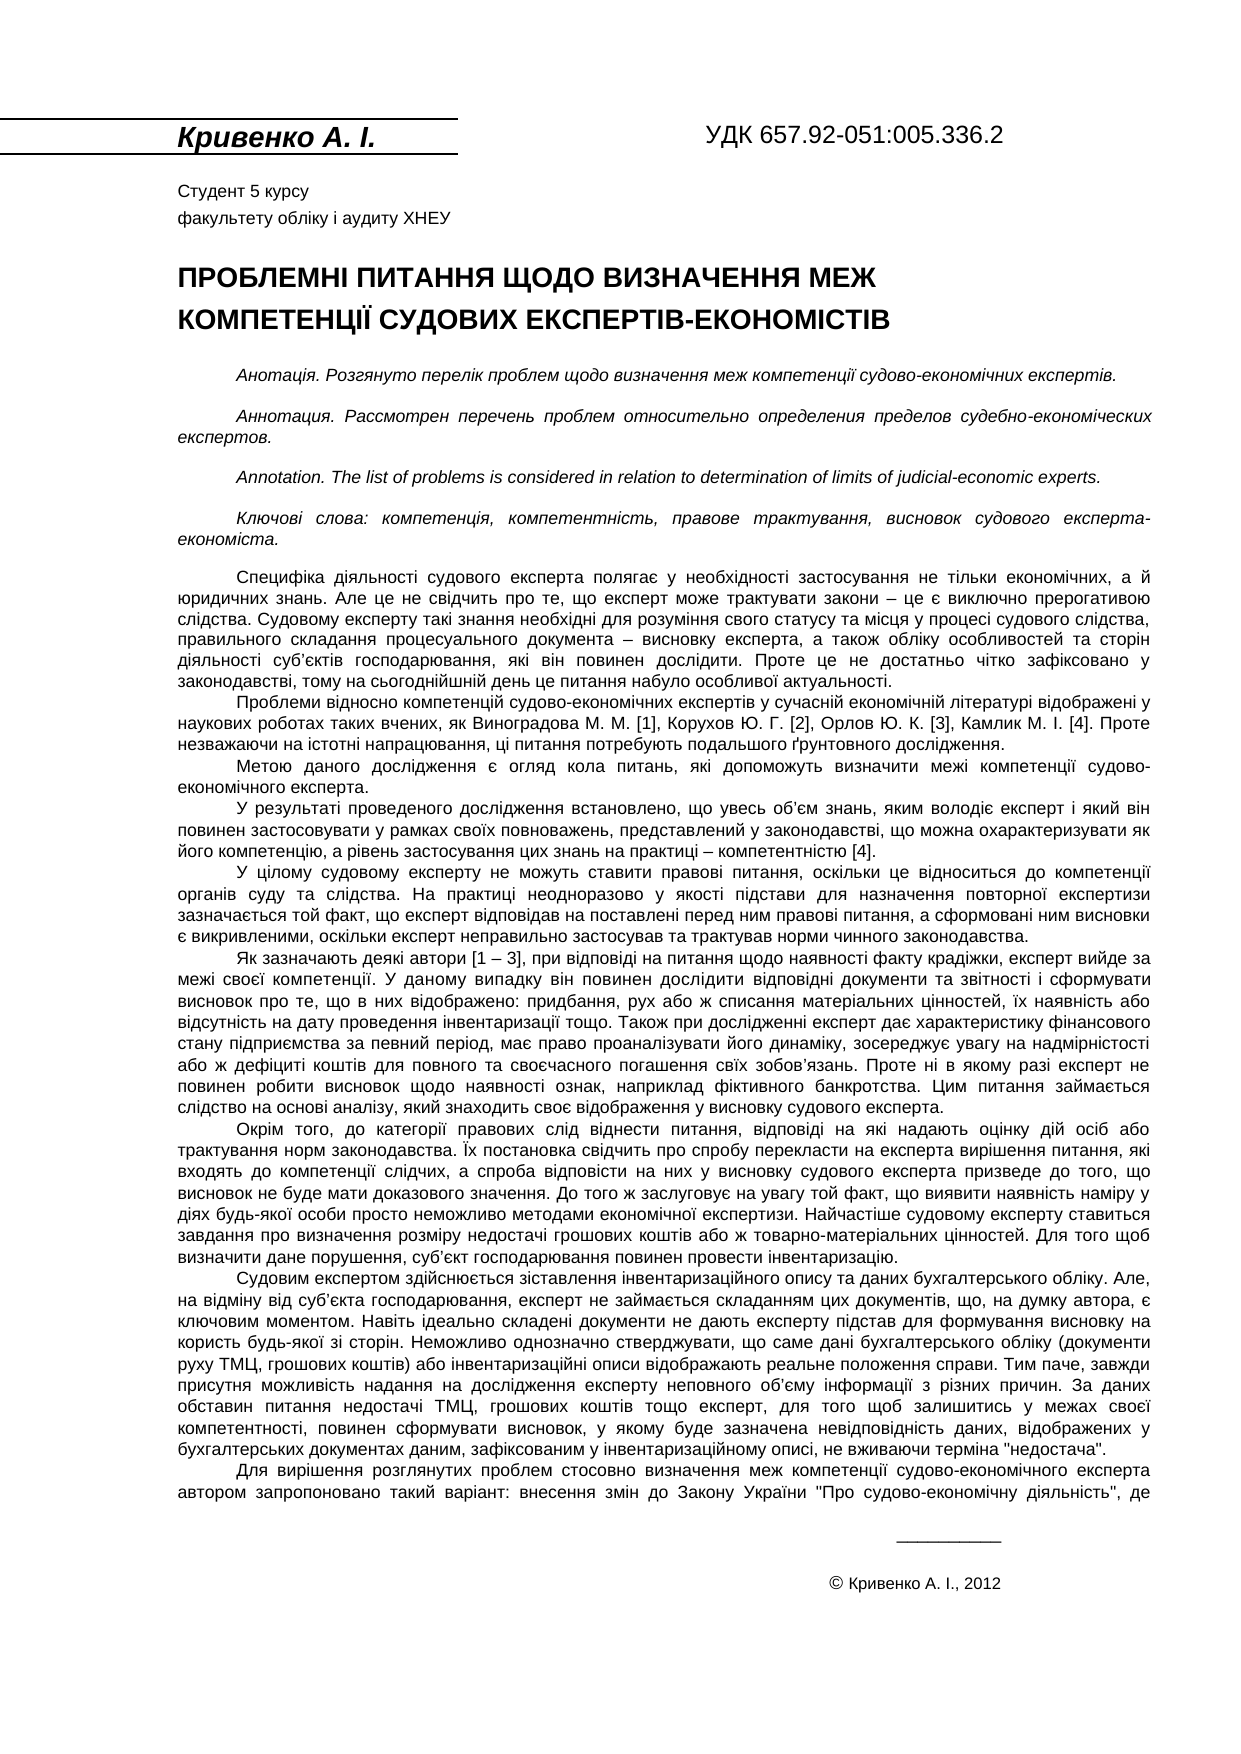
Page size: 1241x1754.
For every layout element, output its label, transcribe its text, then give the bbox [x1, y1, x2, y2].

text Аннотация. Рассмотрен перечень проблем относительно определения пределов судебно-економіческих експертов. [177, 406, 1152, 447]
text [177, 1460, 1152, 1502]
text Студент 5 курсу [177, 181, 1152, 202]
text Ключові слова: компетенція, компетентність, правове трактування, висновок судового експерта-економіста. [177, 508, 1152, 549]
text Судовим експертом здійснюється зіставлення інвентаризаційного опису та даних бухгалтерського обліку. Але, на відміну від суб’єкта господарювання, експерт не займається складанням цих документів, що, на думку автора, є ключовим моментом. Навіть ідеально складені документи не дають експерту підстав для формування висновку на користь будь-якої зі сторін. Неможливо однозначно стверджувати, що саме дані бухгалтерського обліку (документи руху ТМЦ, грошових коштів) або інвентаризаційні описи відображають реальне положення справи. Тим паче, завжди присутня можливість надання на дослідження експерту неповного об’єму інформації з різних причин. За даних обставин питання недостачі ТМЦ, грошових коштів тощо експерт, для того щоб залишитись у межах своєї компетентності, повинен сформувати висновок, у якому буде зазначена невідповідність даних, відображених у бухгалтерських документах даним, зафіксованим у інвентаризаційному описі, не вживаючи терміна "недостача". [177, 1268, 1152, 1459]
table_header [0, 120, 177, 153]
text ПРОБЛЕМНІ ПИТАННЯ ЩОДО ВИЗНАЧЕННЯ МЕЖ КОМПЕТЕНЦІЇ СУДОВИХ ЕКСПЕРТІВ-ЕКОНОМІСТІВ [177, 261, 1152, 335]
table_header УДК 657.92-051:005.336.2 [458, 118, 1004, 153]
text Специфіка діяльності судового експерта полягає у необхідності застосування не тільки економічних, а й юридичних знань. Але це не свідчить про те, що експерт може трактувати закони – це є виключно прерогативою слідства. Судовому експерту такі знання необхідні для розуміння свого статусу та місця у процесі судового слідства, правильного складання процесуального документа – висновку експерта, а також обліку особливостей та сторін діяльності суб’єктів господарювання, які він повинен дослідити. Проте це не достатньо чітко зафіксовано у законодавстві, тому на сьогоднійшній день це питання набуло особливої актуальності. [177, 567, 1152, 691]
text Проблеми відносно компетенцій судово-економічних експертів у сучасній економічній літературі відображені у наукових роботах таких вчених, як Виноградова М. М. [1], Корухов Ю. Г. [2], Орлов Ю. К. [3], Камлик М. І. [4]. Проте незважаючи на істотні напрацювання, ці питання потребують подальшого ґрунтовного дослідження. [177, 691, 1152, 754]
text Як зазначають деякі автори [1 – 3], при відповіді на питання щодо наявності факту крадіжки, експерт вийде за межі своєї компетенції. У даному випадку він повинен дослідити відповідні документи та звітності і сформувати висновок про те, що в них відображено: придбання, рух або ж списання матеріальних цінностей, їх наявність або відсутність на дату проведення інвентаризації тощо. Також при дослідженні експерт дає характеристику фінансового стану підприємства за певний період, має право проаналізувати його динаміку, зосереджує увагу на надмірністості або ж дефіциті коштів для повного та своєчасного погашення свїх зобов’язань. Проте ні в якому разі експерт не повинен робити висновок щодо наявності ознак, наприклад фіктивного банкротства. Цим питання займається слідство на основі аналізу, який знаходить своє відображення у висновку судового експерта. [177, 948, 1152, 1117]
text У результаті проведеного дослідження встановлено, що увесь об’єм знань, яким володіє експерт і який він повинен застосовувати у рамках своїх повноважень, представлений у законодавстві, що можна охарактеризувати як його компетенцію, а рівень застосування цих знань на практиці – компетентністю [4]. [177, 798, 1152, 861]
table_header Кривенко А. І. [177, 120, 458, 153]
text Анотація. Розгянуто перелік проблем щодо визначення меж компетенції судово-економічних експертів. [177, 365, 1152, 386]
text У цілому судовому експерту не можуть ставити правові питання, оскільки це відноситься до компетенції органів суду та слідства. На практиці неодноразово у якості підстави для назначення повторної експертизи зазначається той факт, що експерт відповідав на поставлені перед ним правові питання, а сформовані ним висновки є викривленими, оскільки експерт неправильно застосував та трактував норми чинного законодавства. [177, 862, 1152, 947]
text факультету обліку і аудиту ХНЕУ [177, 208, 1152, 228]
text Окрім того, до категорії правових слід віднести питання, відповіді на які надають оцінку дій осіб або трактування норм законодавства. Їх постановка свідчить про спробу перекласти на експерта вирішення питання, які входять до компетенції слідчих, а спроба відповісти на них у висновку судового експерта призведе до того, що висновок не буде мати доказового значення. До того ж заслуговує на увагу той факт, що виявити наявність наміру у діях будь-якої особи просто неможливо методами економічної експертизи. Найчастіше судовому експерту ставиться завдання про визначення розміру недостачі грошових коштів або ж товарно-матеріальних цінностей. Для того щоб визначити дане порушення, суб’єкт господарювання повинен провести інвентаризацію. [177, 1118, 1152, 1267]
text Annotation. The list of problems is considered in relation to determination of limits of judicial-economic experts. [177, 467, 1152, 488]
text Метою даного дослідження є огляд кола питань, які допоможуть визначити межі компетенції судово-економічного експерта. [177, 755, 1152, 797]
